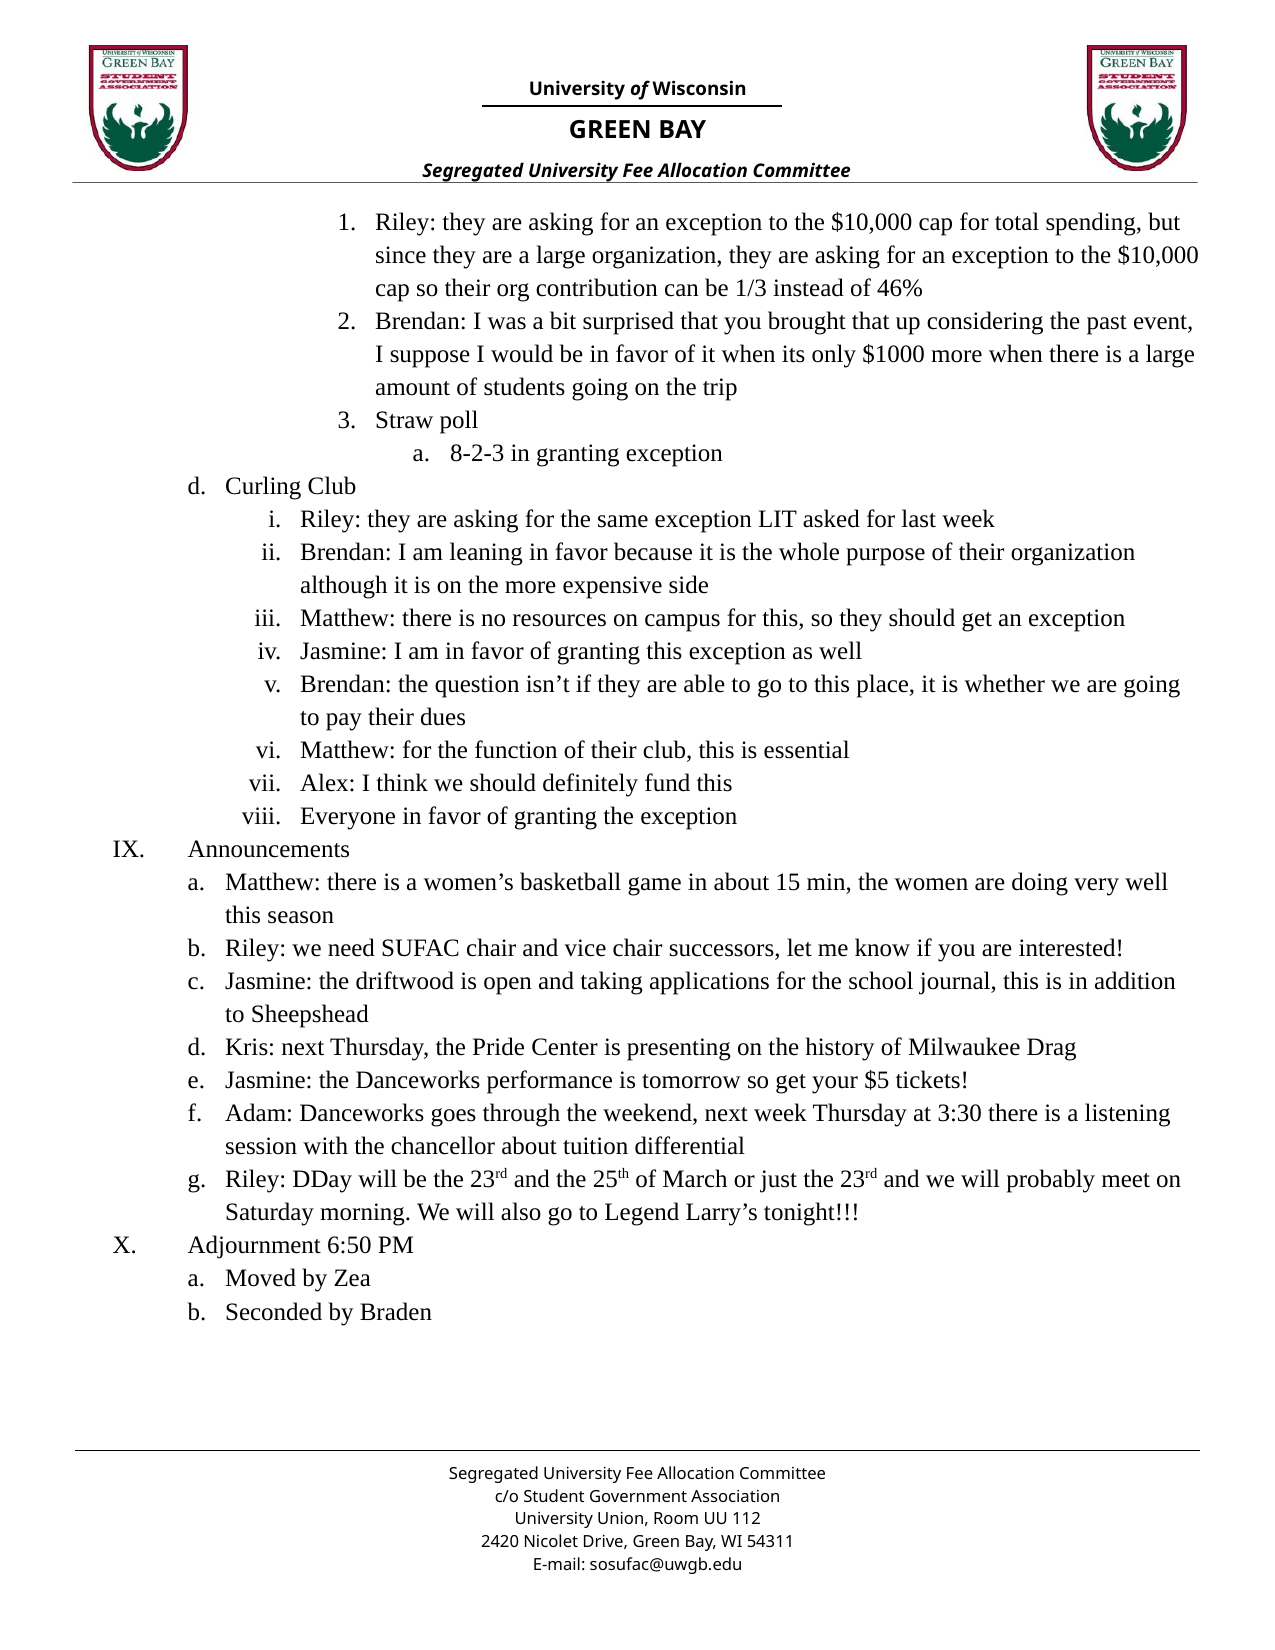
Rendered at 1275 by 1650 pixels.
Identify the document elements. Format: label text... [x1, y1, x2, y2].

list Straw poll [337, 405, 1200, 434]
list Moved by Zea [187, 1263, 1200, 1292]
list Riley: DDay will be the 23rd and the 25th of March or just the 23rd and we will probably meet on Saturday morning. We will also go to Legend Larry’s tonight!!! [187, 1164, 1200, 1226]
list Matthew: for the function of their club, this is essential [281, 735, 1200, 764]
list Announcements [112, 834, 1200, 863]
list Alex: I think we should definitely fund this [281, 768, 1200, 797]
list Brendan: I was a bit surprised that you brought that up considering the past event, I suppose I would be in favor of it when its only $1000 more when there is a large amount of students going on the trip [337, 306, 1200, 401]
list Riley: they are asking for the same exception LIT asked for last week [281, 504, 1200, 533]
list Riley: they are asking for an exception to the $10,000 cap for total spending, but since they are a large organization, they are asking for an exception to the $10,000 cap so their org contribution can be 1/3 instead of 46% [337, 207, 1200, 302]
list Matthew: there is no resources on campus for this, so they should get an exception [281, 603, 1200, 632]
picture [1073, 45, 1200, 171]
list Riley: we need SUFAC chair and vice chair successors, let me know if you are interested! [187, 933, 1200, 962]
list Seconded by Braden [187, 1297, 1200, 1325]
list Everyone in favor of granting the exception [281, 801, 1200, 830]
list Kris: next Thursday, the Pride Center is presenting on the history of Milwaukee Drag [187, 1032, 1200, 1061]
list Jasmine: the driftwood is open and taking applications for the school journal, this is in addition to Sheepshead [187, 966, 1200, 1028]
list Jasmine: I am in favor of granting this exception as well [281, 636, 1200, 665]
list Adam: Danceworks goes through the weekend, next week Thursday at 3:30 there is a listening session with the chancellor about tuition differential [187, 1098, 1200, 1160]
list Adjournment 6:50 PM [112, 1231, 1200, 1259]
picture [75, 45, 201, 171]
list Curling Club [187, 471, 1200, 500]
list Brendan: I am leaning in favor because it is the whole purpose of their organization although it is on the more expensive side [281, 537, 1200, 599]
list Jasmine: the Danceworks performance is tomorrow so get your $5 tickets! [187, 1065, 1200, 1094]
list Matthew: there is a women’s basketball game in about 15 min, the women are doing very well this season [187, 867, 1200, 929]
list Brendan: the question isn’t if they are able to go to this place, it is whether we are going to pay their dues [281, 669, 1200, 731]
list 8-2-3 in granting exception [412, 438, 1200, 467]
